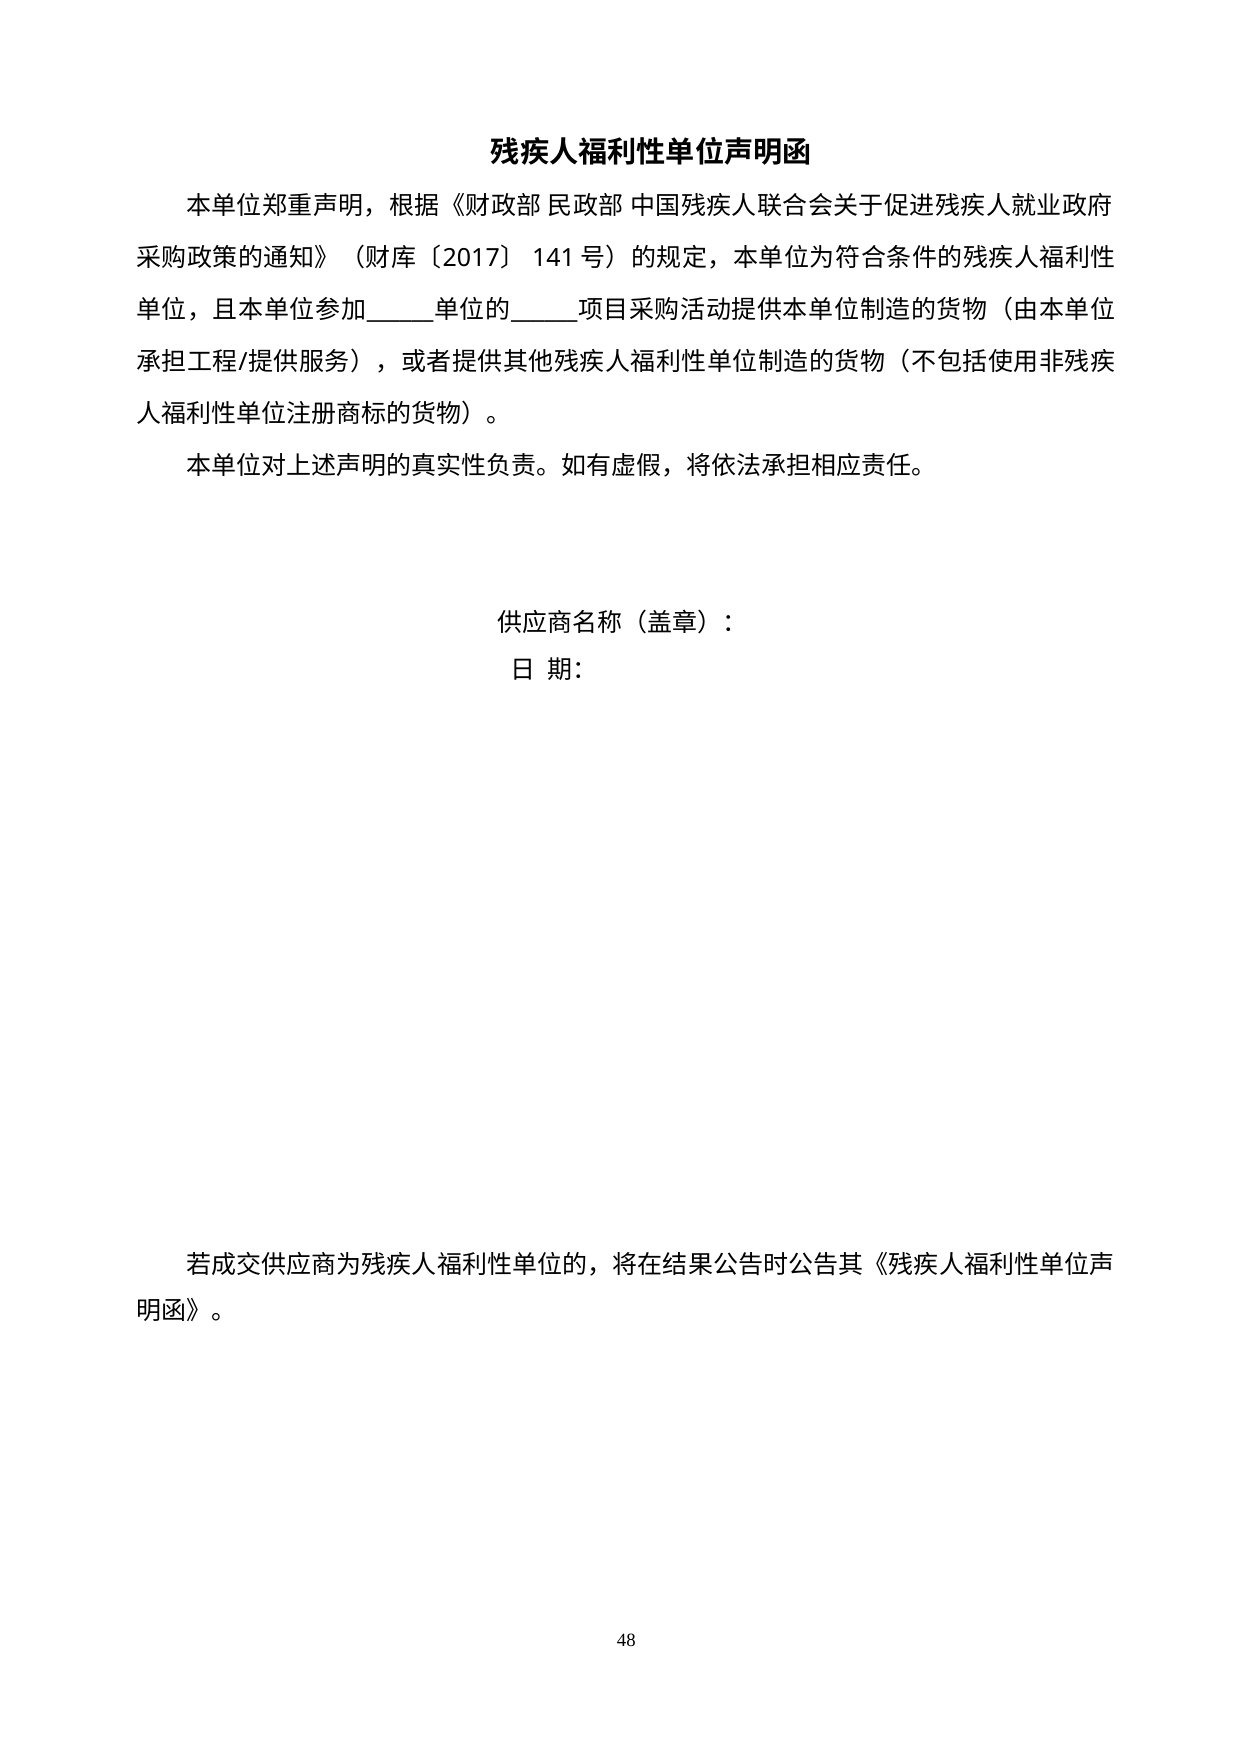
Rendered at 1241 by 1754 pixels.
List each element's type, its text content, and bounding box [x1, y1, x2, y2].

text 若成交供应商为残疾人福利性单位的，将在结果公告时公告其《残疾人福利性单位声明函》。 [136, 1237, 1116, 1329]
text 残疾人福利性单位声明函 [136, 121, 1116, 173]
text 本单位郑重声明，根据《财政部 民政部 中国残疾人联合会关于促进残疾人就业政府采购政策的通知》（财库〔2017〕 141号）的规定，本单位为符合条件的残疾人福利性单位，且本单位参加______单位的______项目采购活动提供本单位制造的货物（由本单位承担工程/提供服务），或者提供其他残疾人福利性单位制造的货物（不包括使用非残疾人福利性单位注册商标的货物）。 [136, 173, 1116, 433]
text 日 期： [136, 641, 1116, 687]
text 供应商名称（盖章）： [136, 589, 1116, 641]
text 本单位对上述声明的真实性负责。如有虚假，将依法承担相应责任。 [136, 433, 1116, 485]
